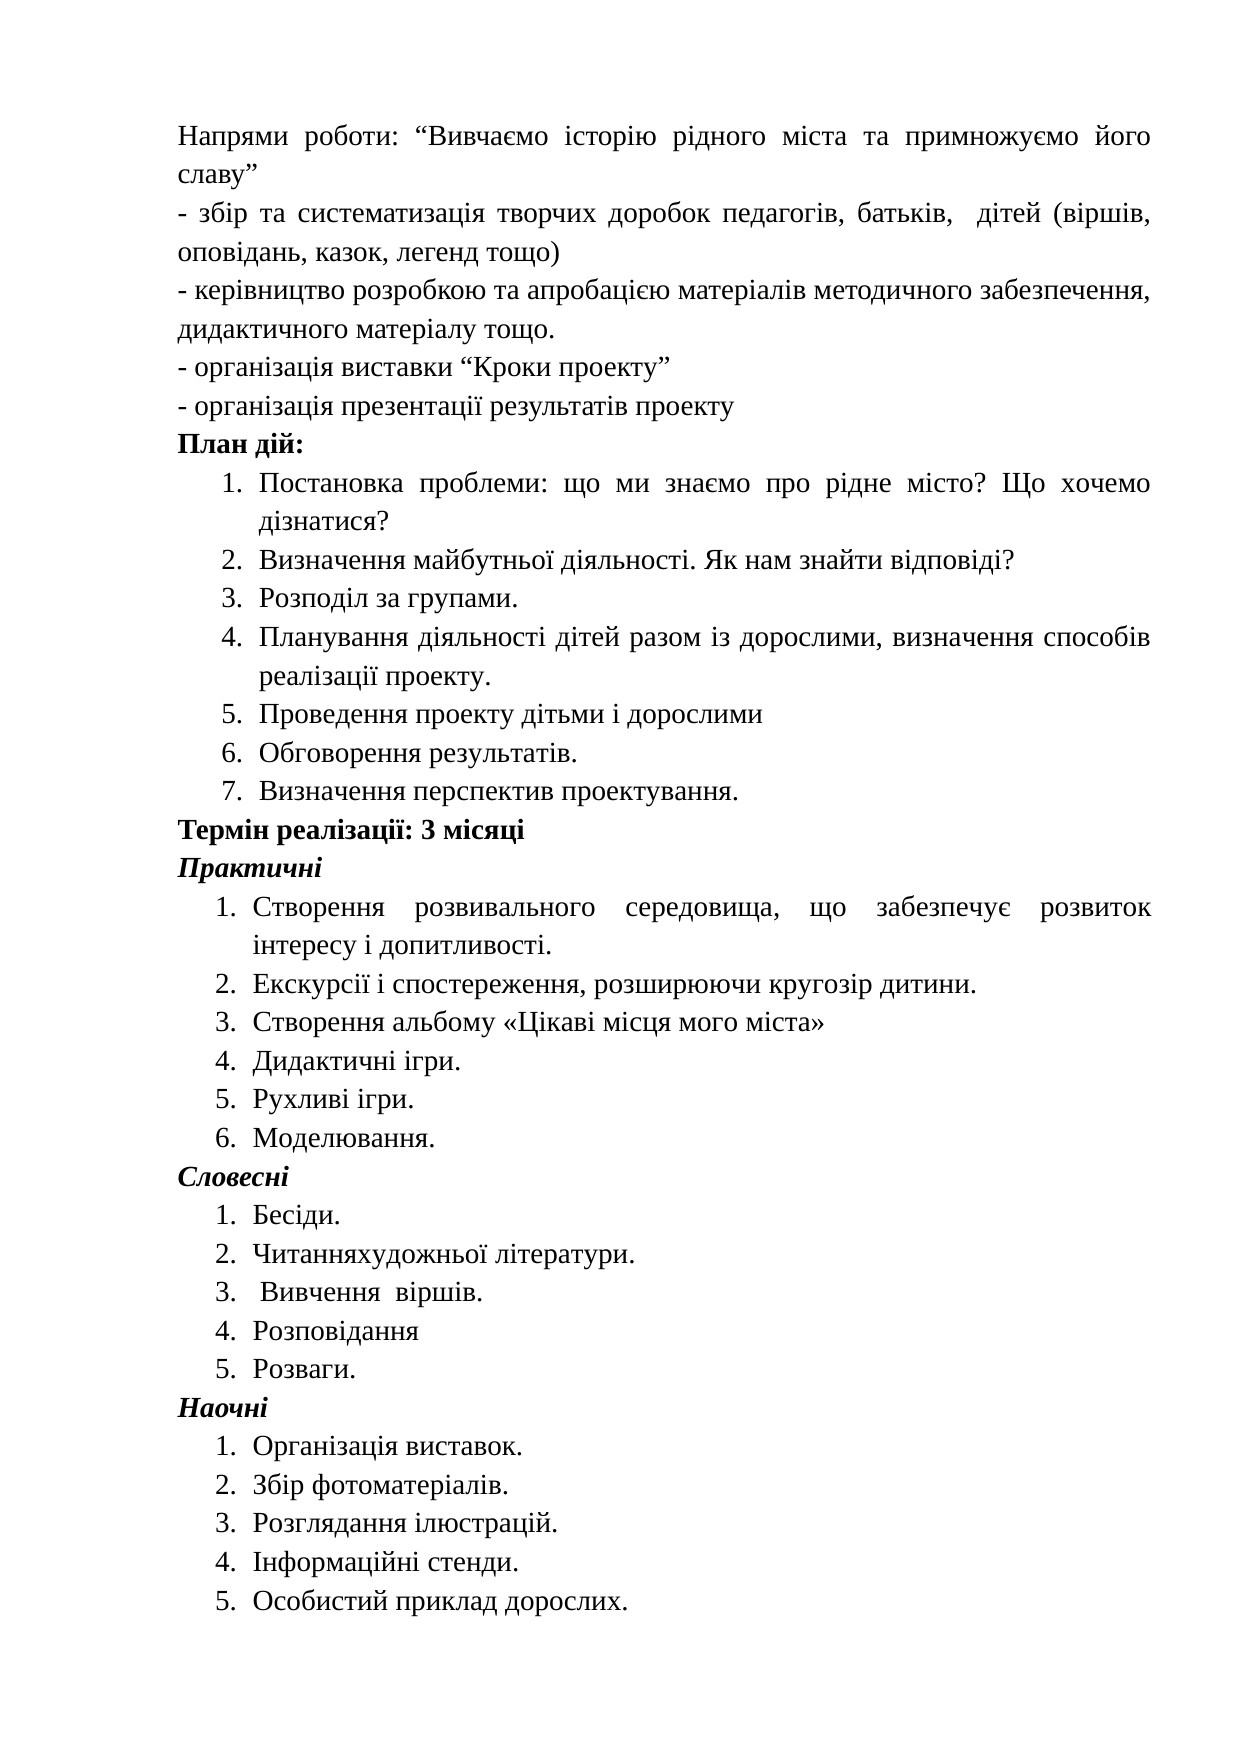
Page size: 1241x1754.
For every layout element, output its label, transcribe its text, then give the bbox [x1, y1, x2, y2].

list Інформаційні стенди. [215, 1544, 1152, 1578]
list Планування діяльності дітей разом із дорослими, визначення способів реалізації проекту. [221, 619, 1152, 691]
list Екскурсії і спостереження, розширюючи кругозір дитини. [215, 966, 1152, 999]
text - організація презентації результатів проекту [177, 388, 1152, 421]
list Організація виставок. [215, 1428, 1152, 1462]
list Обговорення результатів. [221, 735, 1152, 768]
list Моделювання. [215, 1120, 1152, 1154]
text Напрями роботи: “Вивчаємо історію рідного міста та примножуємо його славу” [177, 118, 1152, 190]
list Розваги. [215, 1351, 1152, 1385]
list Вивчення віршів. [215, 1274, 1152, 1308]
text Наочні [177, 1390, 1152, 1423]
list Бесіди. [215, 1197, 1152, 1231]
list Розподіл за групами. [221, 581, 1152, 614]
text Термін реалізації: 3 місяці [177, 812, 1152, 845]
list Проведення проекту дітьми і дорослими [221, 696, 1152, 730]
list Рухливі ігри. [215, 1082, 1152, 1115]
list Розповідання [215, 1313, 1152, 1346]
list Створення розвивального середовища, що забезпечує розвиток інтересу і допитливості. [215, 889, 1152, 961]
list Особистий приклад дорослих. [215, 1583, 1152, 1616]
list Постановка проблеми: що ми знаємо про рідне місто? Що хочемо дізнатися? [221, 465, 1152, 537]
list Збір фотоматеріалів. [215, 1467, 1152, 1501]
list Створення альбому «Цікаві місця мого міста» [215, 1004, 1152, 1038]
text Практичні [177, 850, 1152, 884]
list Розглядання ілюстрацій. [215, 1506, 1152, 1539]
list Читанняхудожньої літератури. [215, 1236, 1152, 1269]
list Визначення перспектив проектування. [221, 773, 1152, 807]
text - організація виставки “Кроки проекту” [177, 349, 1152, 383]
text - збір та систематизація творчих доробок педагогів, батьків, дітей (віршів, оповідань, казок, легенд тощо) [177, 195, 1152, 267]
list Визначення майбутньої діяльності. Як нам знайти відповіді? [221, 542, 1152, 576]
text Словесні [177, 1159, 1152, 1192]
text План дій: [177, 426, 1152, 460]
text - керівництво розробкою та апробацією матеріалів методичного забезпечення, дидактичного матеріалу тощо. [177, 272, 1152, 344]
list Дидактичні ігри. [215, 1043, 1152, 1077]
